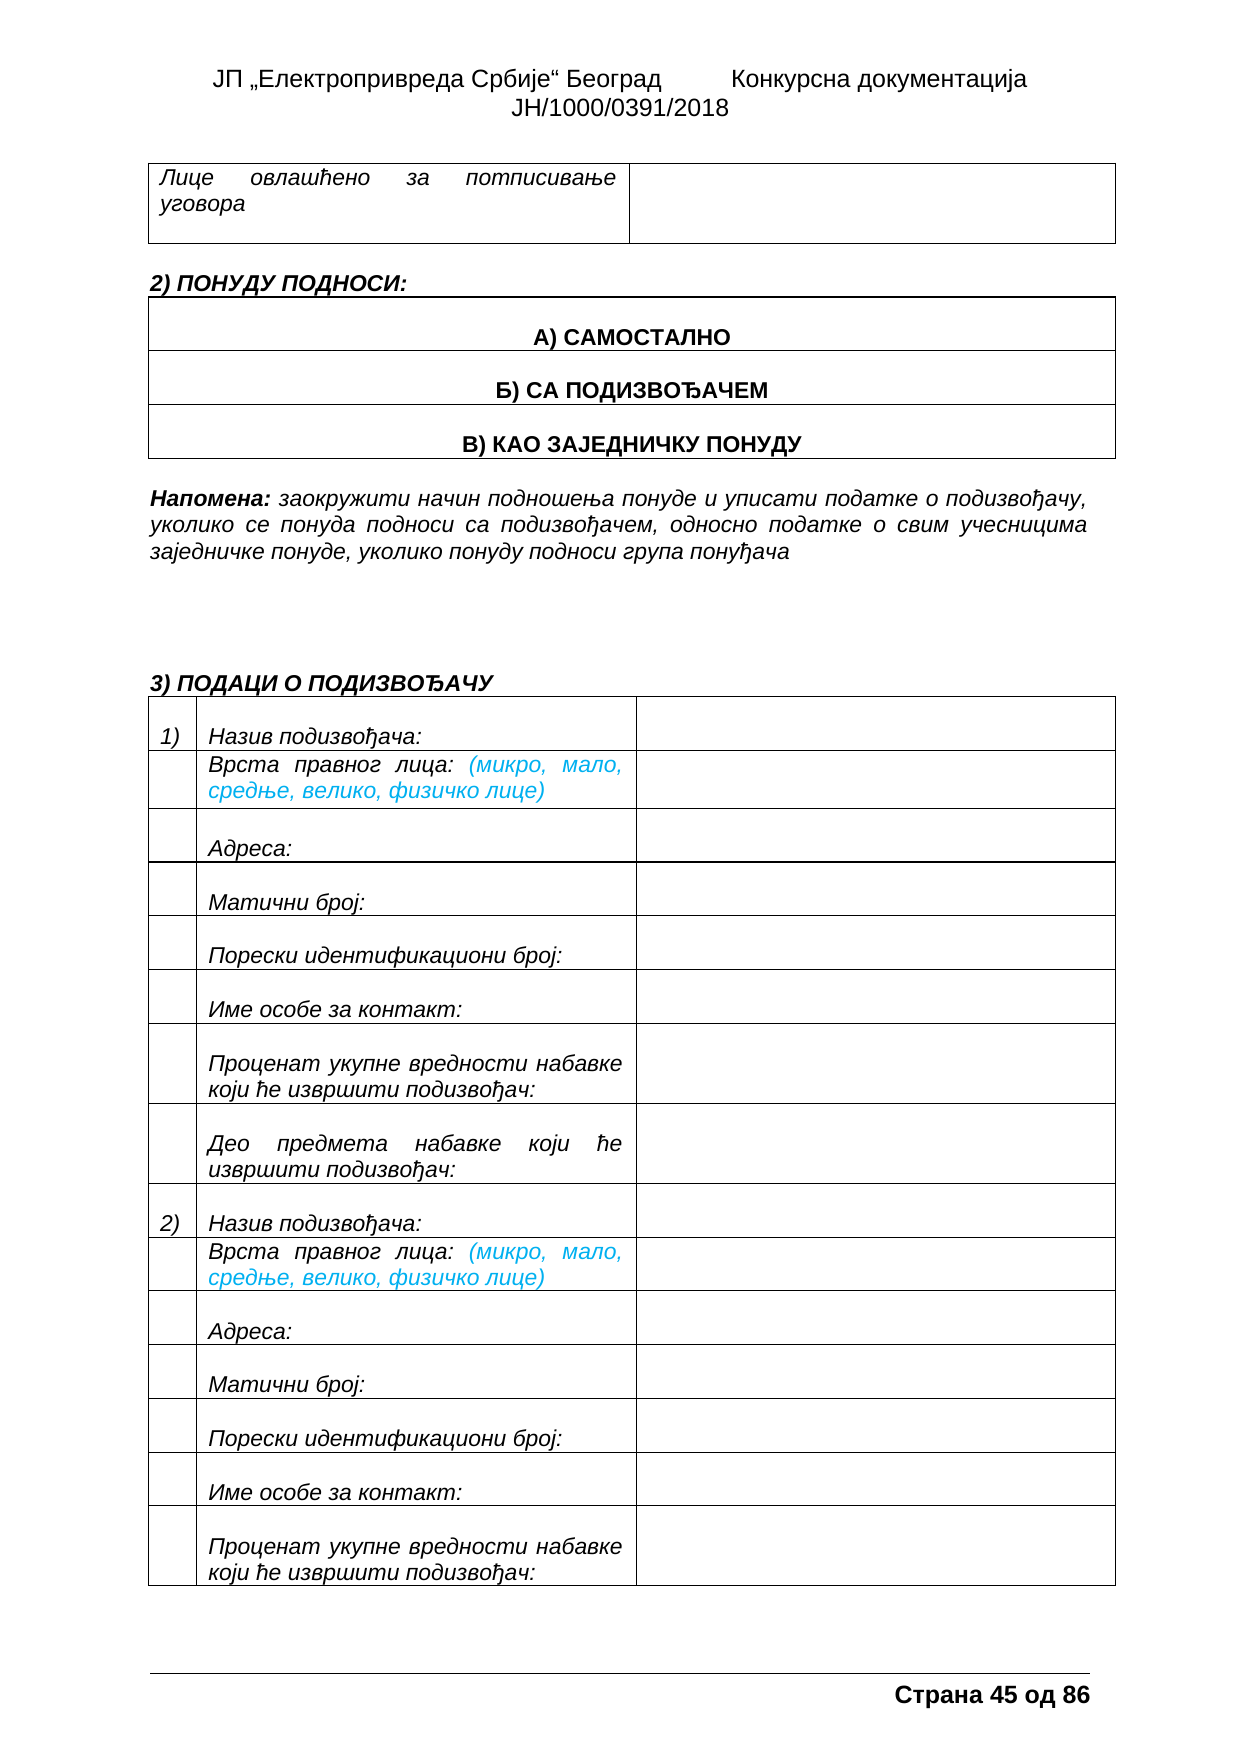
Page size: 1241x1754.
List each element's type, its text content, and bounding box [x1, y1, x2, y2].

table_cell [637, 863, 1115, 915]
table_cell Порески идентификациони број: [197, 916, 636, 969]
text 3) ПОДАЦИ О ПОДИЗВОЂАЧУ [150, 669, 1090, 696]
table_cell [637, 1453, 1115, 1505]
table_cell Име особе за контакт: [197, 970, 636, 1023]
table_cell Адреса: [197, 1291, 636, 1344]
table_cell [637, 1291, 1115, 1344]
table_cell [149, 1291, 196, 1344]
table_cell В) КАО ЗАЈЕДНИЧКУ ПОНУДУ [149, 405, 1115, 458]
table_cell [149, 1506, 196, 1585]
table_header 1) [149, 697, 196, 749]
table_cell [637, 751, 1115, 808]
table_cell [630, 164, 1115, 243]
table_cell [149, 1399, 196, 1452]
table_cell [637, 1345, 1115, 1398]
table_cell Порески идентификациони број: [197, 1399, 636, 1452]
table_cell [637, 970, 1115, 1023]
table_cell [637, 1024, 1115, 1103]
table_cell Део предмета набавке који ће извршити подизвођач: [197, 1104, 636, 1183]
text Напомена: заокружити начин подношења понуде и уписати податке о подизвођачу, уколико се понуда подноси са подизвођачем, односно податке о свим учесницима заједничке понуде, уколико понуду подноси група понуђача [150, 485, 1090, 564]
table_cell [149, 1345, 196, 1398]
table_cell Врста правног лица: (микро, мало, средње, велико, физичко лице) [197, 1238, 636, 1290]
table_cell [149, 809, 196, 861]
table_cell Врста правног лица: (микро, мало, средње, велико, физичко лице) [197, 751, 636, 808]
table_cell [149, 1453, 196, 1505]
table_cell [149, 863, 196, 915]
table_cell Адреса: [197, 809, 636, 861]
table_header Назив подизвођача: [197, 697, 636, 749]
table_cell [637, 809, 1115, 861]
table_cell Име особе за контакт: [197, 1453, 636, 1505]
table_cell Назив подизвођача: [197, 1184, 636, 1237]
text 2) ПОНУДУ ПОДНОСИ: [150, 270, 1090, 296]
table_cell [149, 916, 196, 969]
table_cell [637, 1399, 1115, 1452]
table_cell Матични број: [197, 863, 636, 915]
table_header А) САМОСТАЛНО [149, 298, 1115, 350]
table_cell Лице овлашћено за потписивање уговора [149, 164, 629, 243]
table_cell Матични број: [197, 1345, 636, 1398]
table_cell [149, 1024, 196, 1103]
table_cell [637, 1104, 1115, 1183]
table_cell Проценат укупне вредности набавке који ће извршити подизвођач: [197, 1024, 636, 1103]
table_header [637, 697, 1115, 749]
table_cell [149, 751, 196, 808]
table_cell [149, 970, 196, 1023]
table_cell Б) СА ПОДИЗВОЂАЧЕМ [149, 351, 1115, 404]
table_cell [637, 916, 1115, 969]
table_cell [637, 1184, 1115, 1237]
table_cell [637, 1238, 1115, 1290]
table_cell [149, 1104, 196, 1183]
table_cell [637, 1506, 1115, 1585]
table_cell 2) [149, 1184, 196, 1237]
table_cell [149, 1238, 196, 1290]
table_cell Проценат укупне вредности набавке који ће извршити подизвођач: [197, 1506, 636, 1585]
